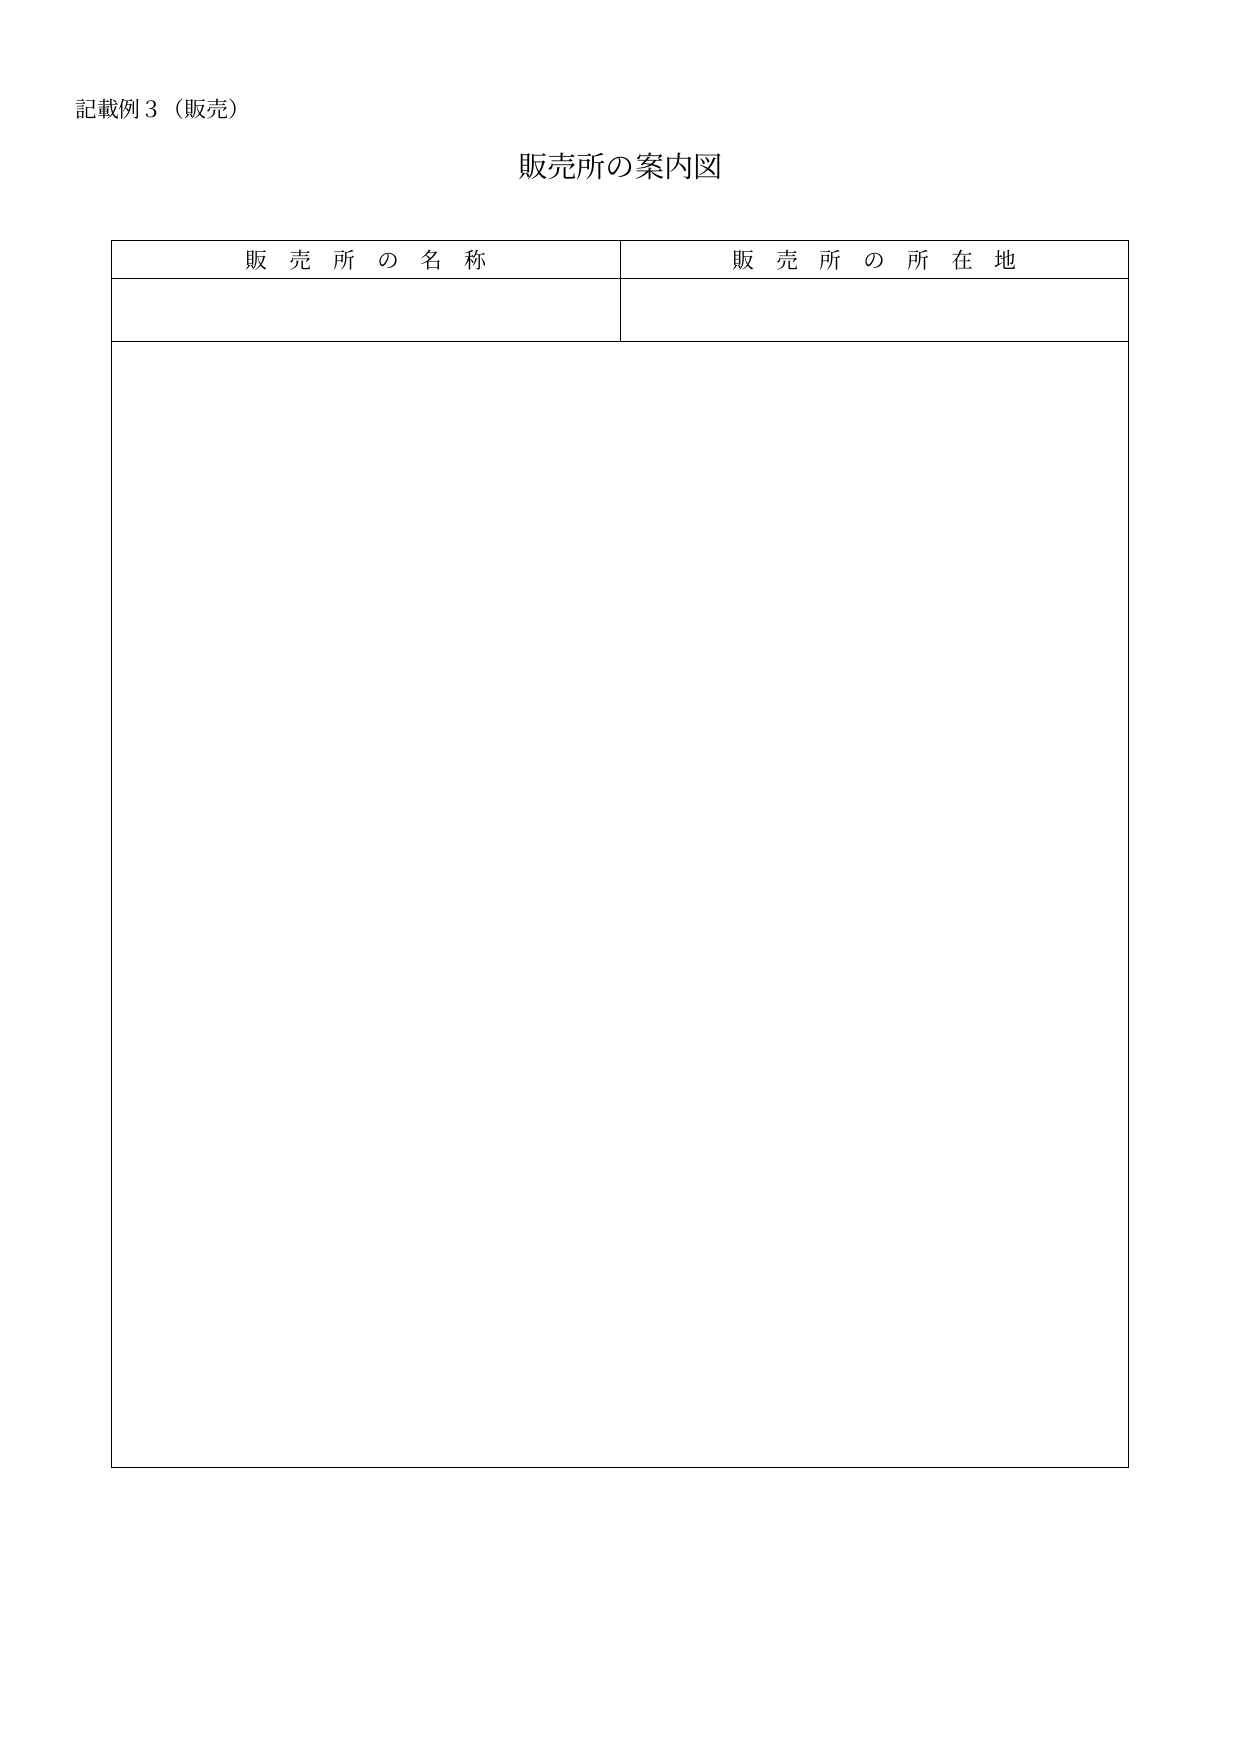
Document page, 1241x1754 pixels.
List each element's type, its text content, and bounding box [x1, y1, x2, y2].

table_cell [621, 279, 1128, 341]
text 記載例３（販売） [75, 89, 1165, 127]
table_cell [112, 279, 620, 341]
text 販売所の案内図 [75, 127, 1165, 202]
table_header 販 売 所 の 名 称 [112, 241, 620, 278]
table_cell [112, 342, 1128, 1467]
table_header 販 売 所 の 所 在 地 [621, 241, 1128, 278]
